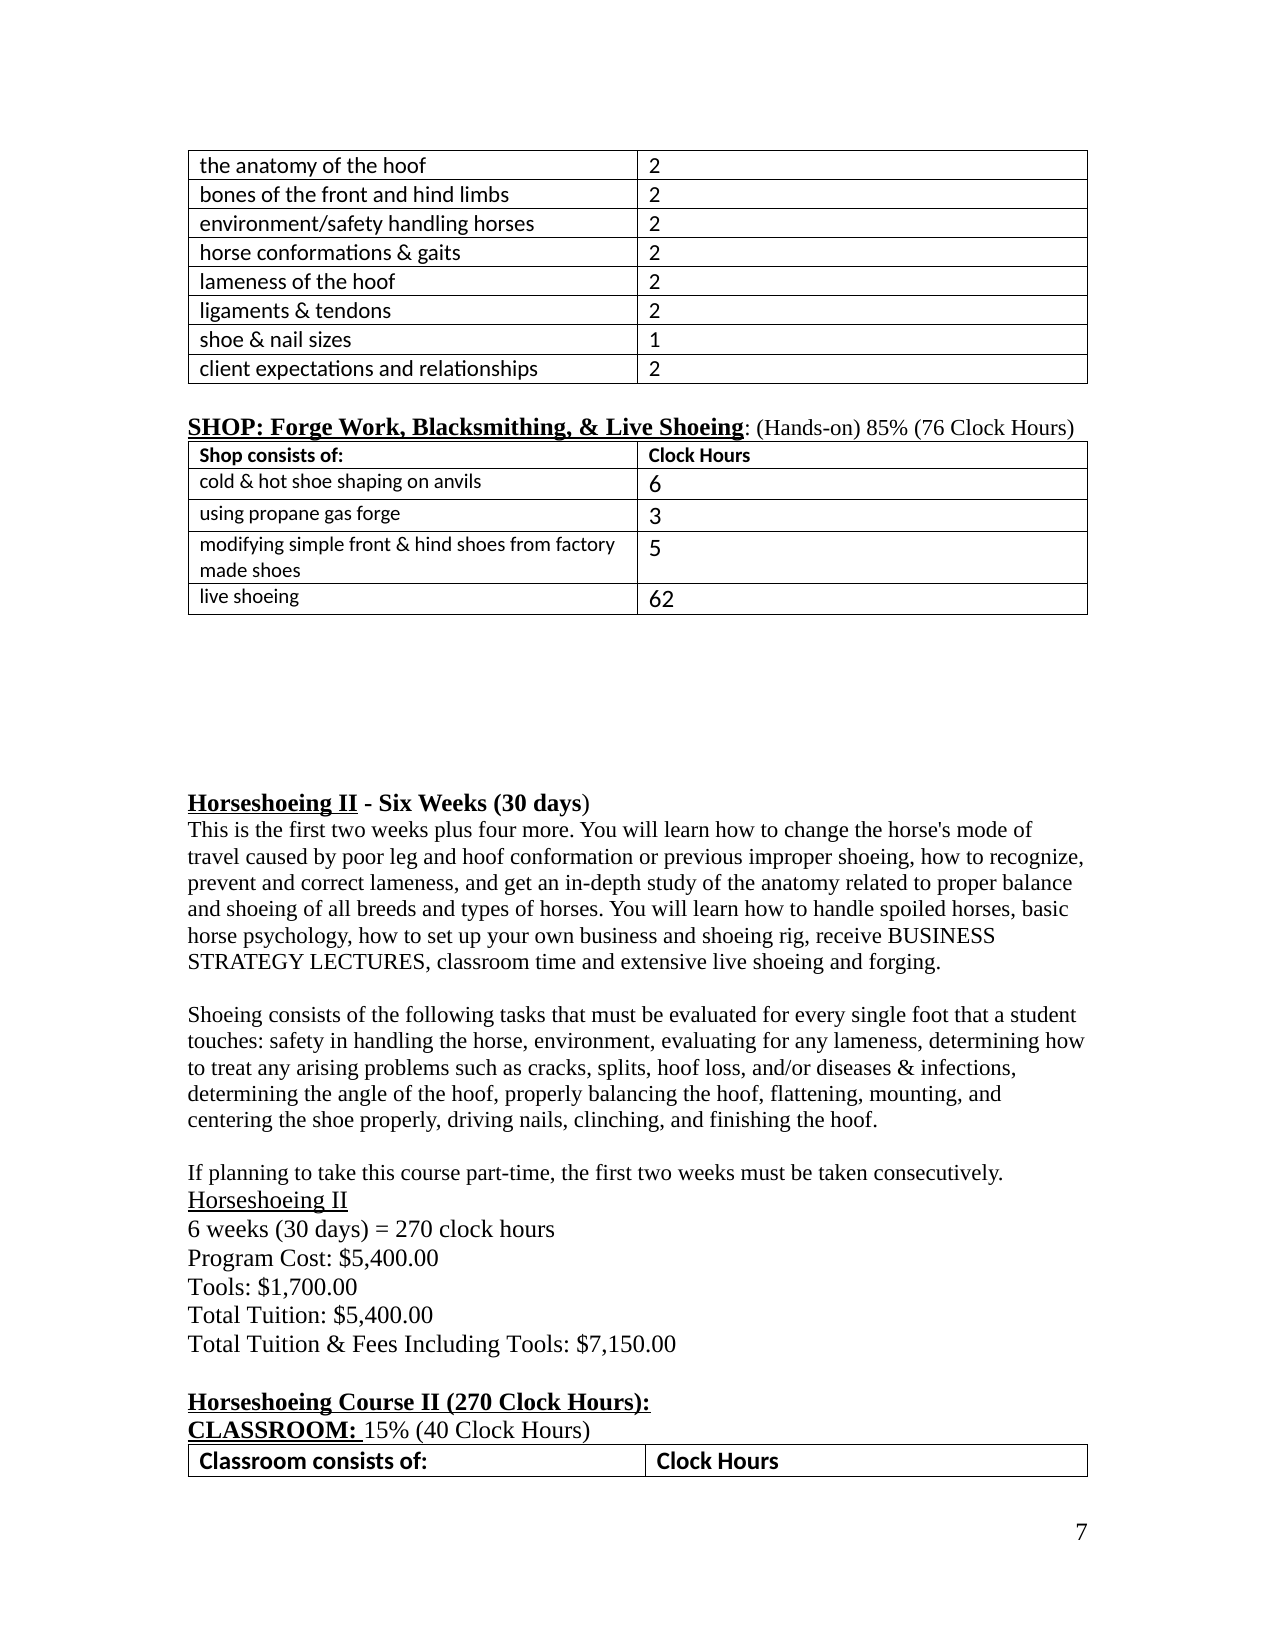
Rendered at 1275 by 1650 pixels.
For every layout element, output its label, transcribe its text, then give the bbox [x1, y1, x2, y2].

text This is the first two weeks plus four more. You will learn how to change the horse's mode of travel caused by poor leg and hoof conformation or previous improper shoeing, how to recognize, prevent and correct lameness, and get an in-depth study of the anatomy related to proper balance and shoeing of all breeds and types of horses. You will learn how to handle spoiled horses, basic horse psychology, how to set up your own business and shoeing rig, receive BUSINESS STRATEGY LECTURES, classroom time and extensive live shoeing and forging. [187, 816, 1087, 974]
table_cell 2 [638, 209, 1087, 237]
table_cell 3 [638, 500, 1087, 531]
table_header Clock Hours [638, 442, 1087, 467]
table_cell the anatomy of the hoof [189, 151, 637, 179]
text CLASSROOM: 15% (40 Clock Hours) [187, 1415, 1087, 1444]
text 6 weeks (30 days) = 270 clock hours [187, 1214, 1087, 1243]
table_cell 2 [638, 296, 1087, 324]
text Total Tuition: $5,400.00 [187, 1300, 1087, 1329]
table_cell live shoeing [189, 584, 637, 614]
table_header Classroom consists of: [189, 1445, 645, 1476]
table_cell horse conformations & gaits [189, 238, 637, 266]
table_cell bones of the front and hind limbs [189, 180, 637, 208]
table_cell 2 [638, 180, 1087, 208]
table_cell modifying simple front & hind shoes from factory made shoes [189, 532, 637, 582]
table_cell 62 [638, 584, 1087, 614]
table_cell 2 [638, 267, 1087, 295]
table_cell shoe & nail sizes [189, 325, 637, 353]
text Total Tuition & Fees Including Tools: $7,150.00 [187, 1329, 1087, 1358]
table_cell using propane gas forge [189, 500, 637, 531]
text Horseshoeing Course II (270 Clock Hours): [187, 1387, 1087, 1415]
text Program Cost: $5,400.00 [187, 1243, 1087, 1272]
table_cell 5 [638, 532, 1087, 582]
text Horseshoeing II [187, 1185, 1087, 1214]
table_cell 2 [638, 355, 1087, 382]
text Horseshoeing II - Six Weeks (30 days) [187, 788, 1087, 816]
table_cell lameness of the hoof [189, 267, 637, 295]
table_cell client expectations and relationships [189, 355, 637, 382]
table_cell 1 [638, 325, 1087, 353]
text SHOP: Forge Work, Blacksmithing, & Live Shoeing: (Hands-on) 85% (76 Clock Hours) [187, 412, 1087, 441]
table_cell environment/safety handling horses [189, 209, 637, 237]
text Tools: $1,700.00 [187, 1272, 1087, 1300]
text If planning to take this course part-time, the first two weeks must be taken consecutively. [187, 1159, 1087, 1185]
table_cell ligaments & tendons [189, 296, 637, 324]
table_header Shop consists of: [189, 442, 637, 467]
text Shoeing consists of the following tasks that must be evaluated for every single foot that a student touches: safety in handling the horse, environment, evaluating for any lameness, determining how to treat any arising problems such as cracks, splits, hoof loss, and/or diseases & infections, determining the angle of the hoof, properly balancing the hoof, flattening, mounting, and centering the shoe properly, driving nails, clinching, and finishing the hoof. [187, 1001, 1087, 1133]
table_cell 2 [638, 238, 1087, 266]
table_header Clock Hours [646, 1445, 1087, 1476]
table_cell 2 [638, 151, 1087, 179]
table_cell 6 [638, 469, 1087, 499]
table_cell cold & hot shoe shaping on anvils [189, 469, 637, 499]
